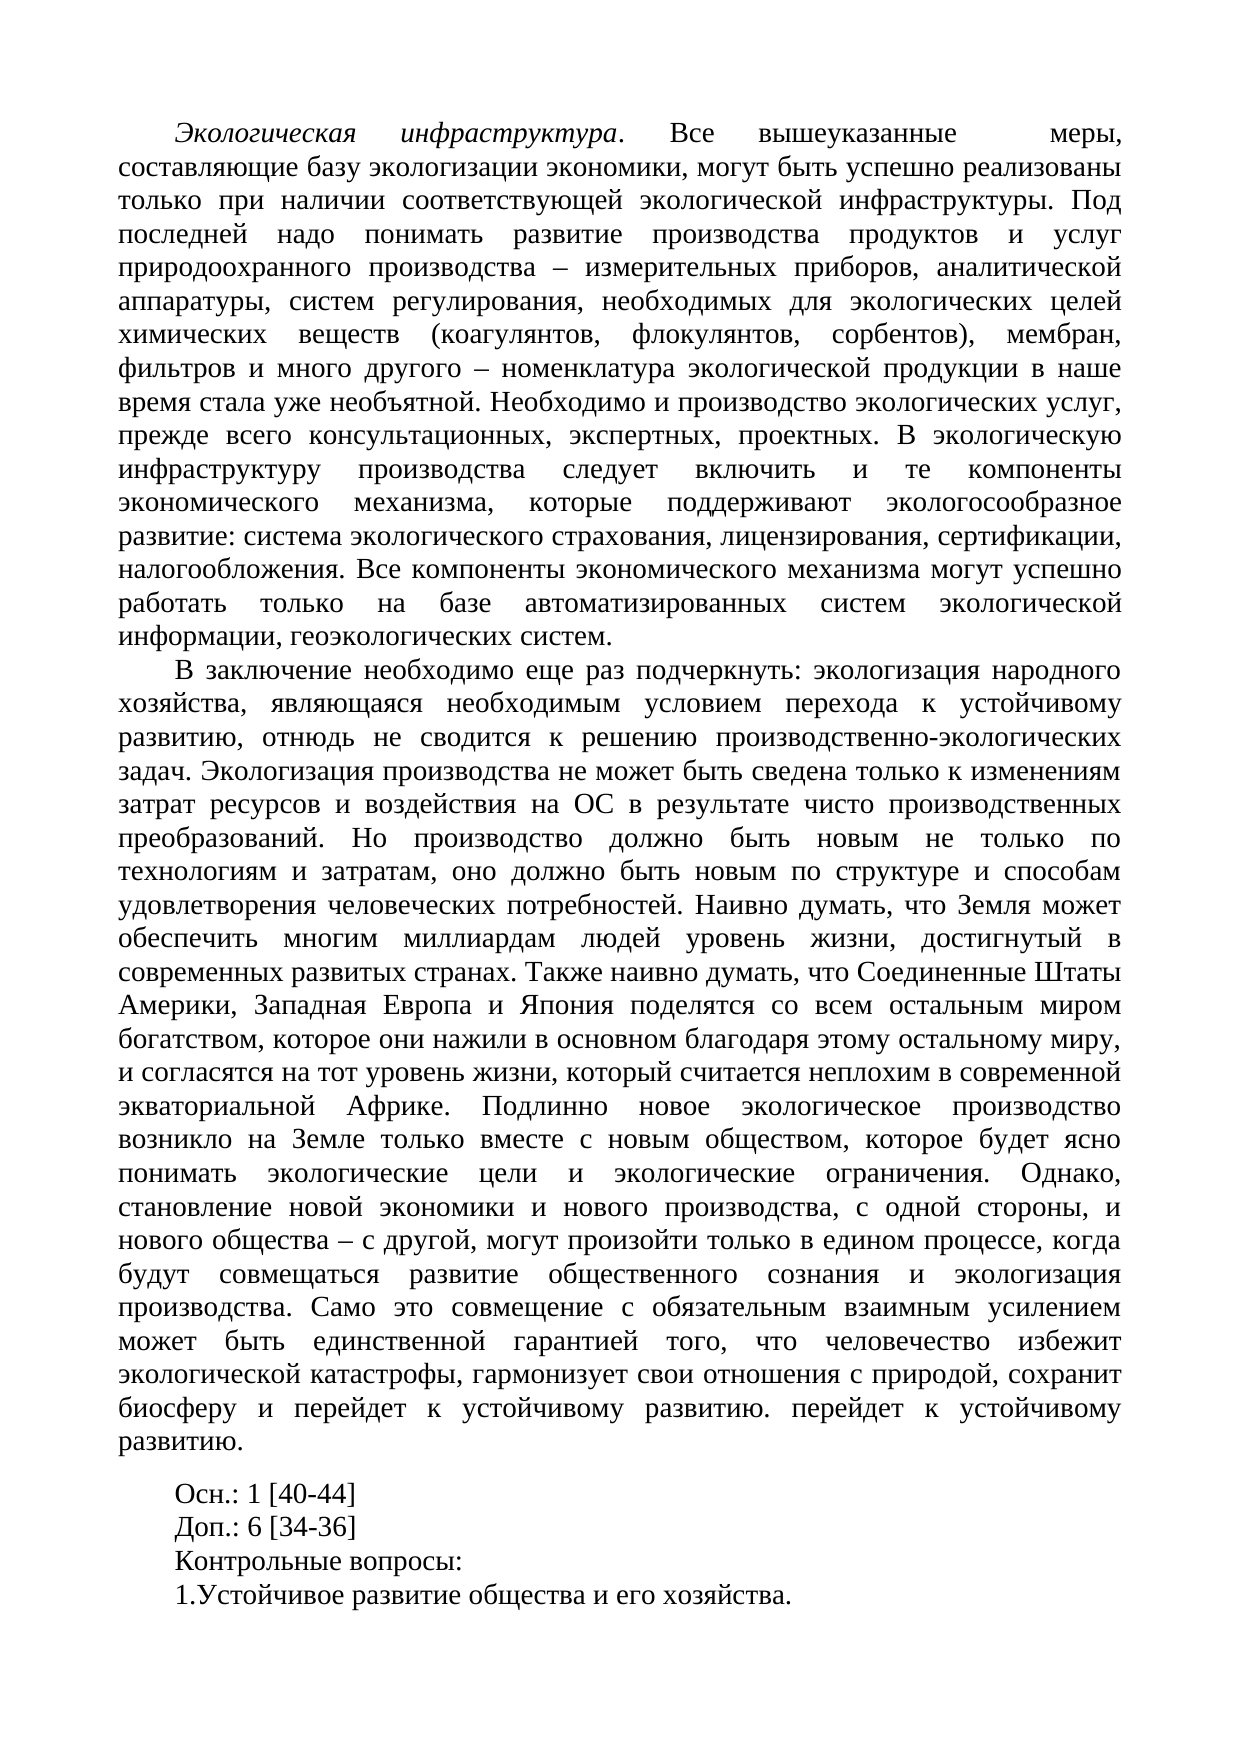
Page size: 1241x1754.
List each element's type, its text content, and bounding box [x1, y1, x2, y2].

text Контрольные вопросы: [174, 1543, 1159, 1577]
text Экологическая инфраструктура. Все вышеуказанные меры, составляющие базу экологизации экономики, могут быть успешно реализованы только при наличии соответствующей экологической инфраструктуры. Под последней надо понимать развитие производства продуктов и услуг природоохранного производства – измерительных приборов, аналитической аппаратуры, систем регулирования, необходимых для экологических целей химических веществ (коагулянтов, флокулянтов, сорбентов), мембран, фильтров и много другого – номенклатура экологической продукции в наше время стала уже необъятной. Необходимо и производство экологических услуг, прежде всего консультационных, экспертных, проектных. В экологическую инфраструктуру производства следует включить и те компоненты экономического механизма, которые поддерживают экологосообразное развитие: система экологического страхования, лицензирования, сертификации, налогообложения. Все компоненты экономического механизма могут успешно работать только на базе автоматизированных систем экологической информации, геоэкологических систем. [118, 115, 1123, 652]
text В заключение необходимо еще раз подчеркнуть: экологизация народного хозяйства, являющаяся необходимым условием перехода к устойчивому развитию, отнюдь не сводится к решению производственно-экологических задач. Экологизация производства не может быть сведена только к изменениям затрат ресурсов и воздействия на ОС в результате чисто производственных преобразований. Но производство должно быть новым не только по технологиям и затратам, оно должно быть новым по структуре и способам удовлетворения человеческих потребностей. Наивно думать, что Земля может обеспечить многим миллиардам людей уровень жизни, достигнутый в современных развитых странах. Также наивно думать, что Соединенные Штаты Америки, Западная Европа и Япония поделятся со всем остальным миром богатством, которое они нажили в основном благодаря этому остальному миру, и согласятся на тот уровень жизни, который считается неплохим в современной экваториальной Африке. Подлинно новое экологическое производство возникло на Земле только вместе с новым обществом, которое будет ясно понимать экологические цели и экологические ограничения. Однако, становление новой экономики и нового производства, с одной стороны, и нового общества – с другой, могут произойти только в едином процессе, когда будут совмещаться развитие общественного сознания и экологизация производства. Само это совмещение с обязательным взаимным усилением может быть единственной гарантией того, что человечество избежит экологической катастрофы, гармонизует свои отношения с природой, сохранит биосферу и перейдет к устойчивому развитию. перейдет к устойчивому развитию. [118, 652, 1122, 1457]
text Доп.: 6 [34-36] [174, 1510, 1159, 1543]
text Осн.: 1 [40-44] [174, 1476, 1159, 1510]
text 1.Устойчивое развитие общества и его хозяйства. [174, 1577, 1159, 1611]
